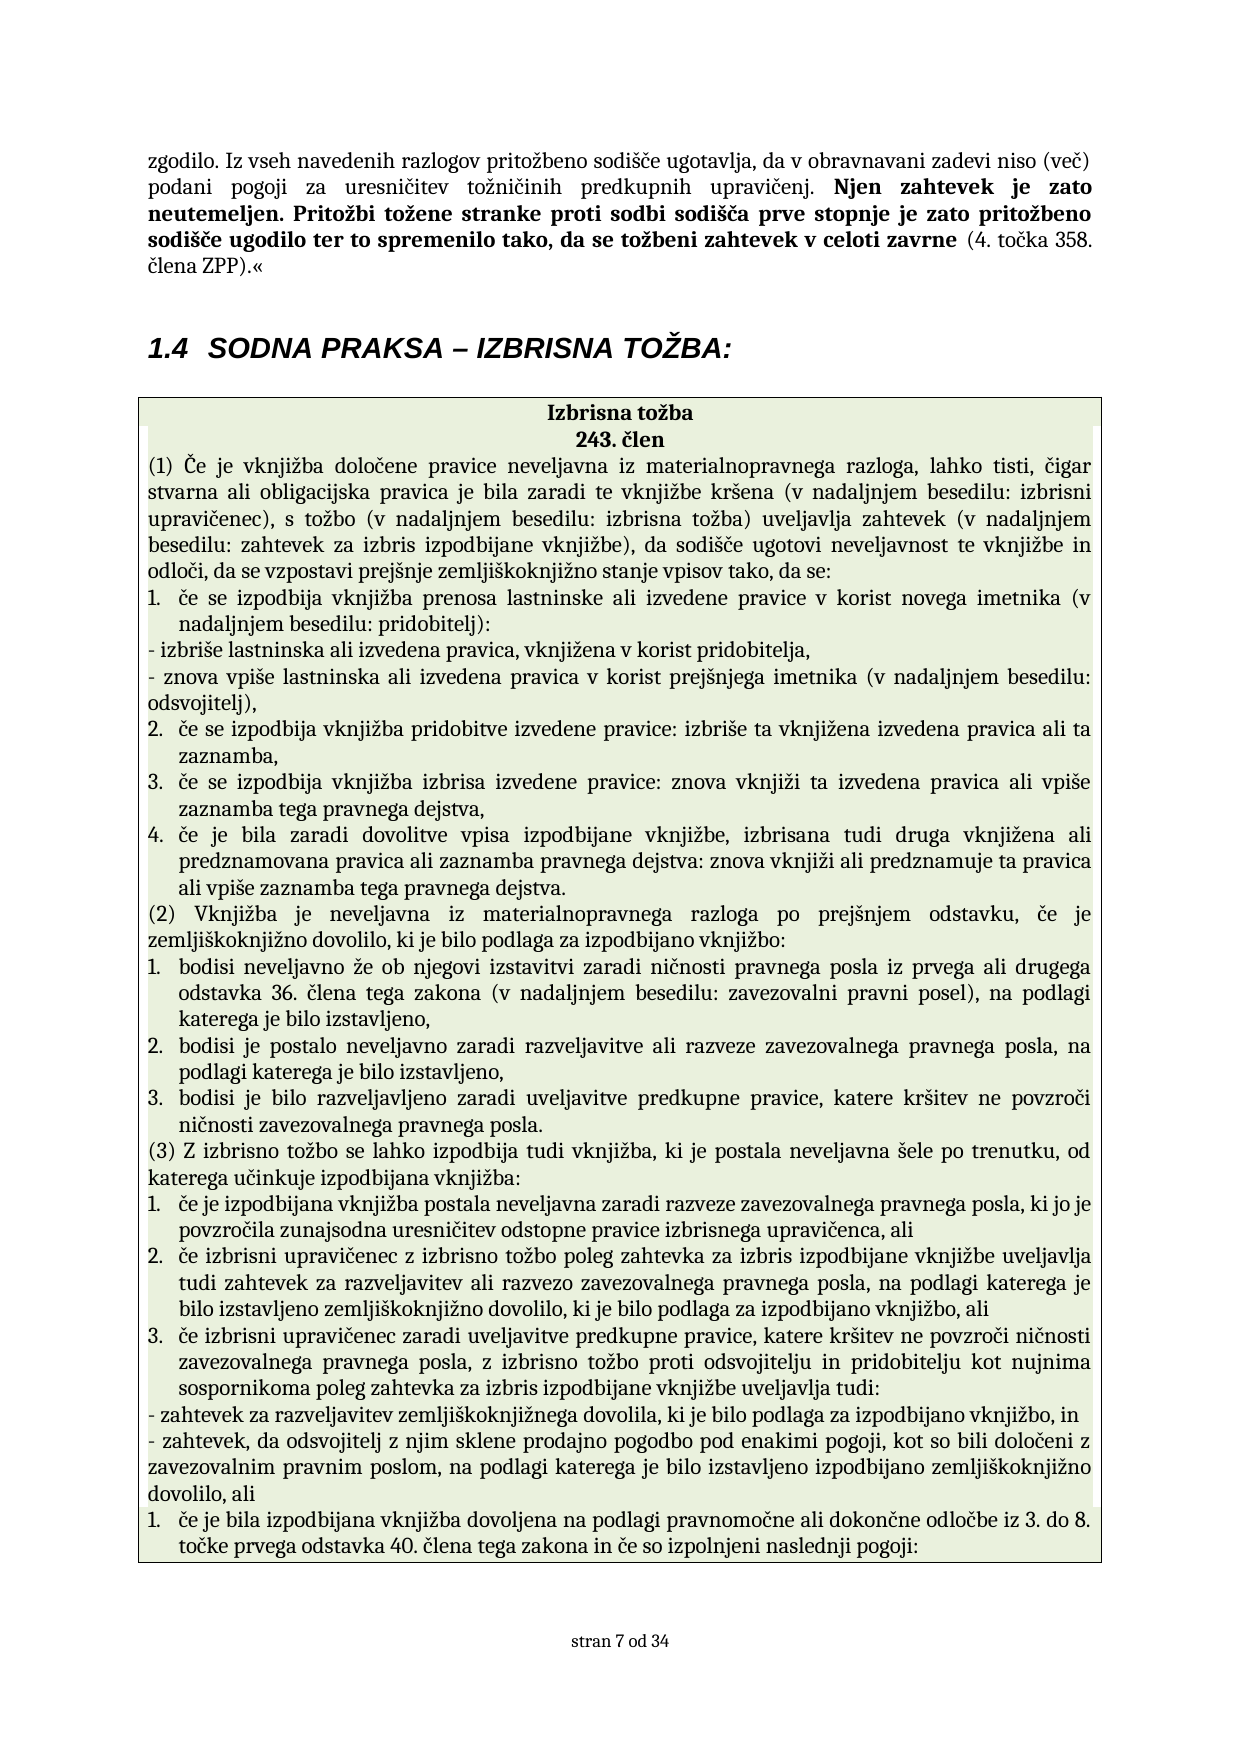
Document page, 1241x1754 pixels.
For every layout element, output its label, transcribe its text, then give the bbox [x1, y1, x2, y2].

list če izbrisni upravičenec z izbrisno tožbo poleg zahtevka za izbris izpodbijane vknjižbe uveljavlja tudi zahtevek za razveljavitev ali razvezo zavezovalnega pravnega posla, na podlagi katerega je bilo izstavljeno zemljiškoknjižno dovolilo, ki je bilo podlaga za izpodbijano vknjižbo, ali [148, 1243, 1093, 1322]
list če izbrisni upravičenec zaradi uveljavitve predkupne pravice, katere kršitev ne povzroči ničnosti zavezovalnega pravnega posla, z izbrisno tožbo proti odsvojitelju in pridobitelju kot nujnima sospornikoma poleg zahtevka za izbris izpodbijane vknjižbe uveljavlja tudi: [148, 1322, 1093, 1401]
list bodisi je postalo neveljavno zaradi razveljavitve ali razveze zavezovalnega pravnega posla, na podlagi katerega je bilo izstavljeno, [148, 1032, 1093, 1085]
list če je bila zaradi dovolitve vpisa izpodbijane vknjižbe, izbrisana tudi druga vknjižena ali predznamovana pravica ali zaznamba pravnega dejstva: znova vknjiži ali predznamuje ta pravica ali vpiše zaznamba tega pravnega dejstva. [148, 822, 1093, 901]
text (3) Z izbrisno tožbo se lahko izpodbija tudi vknjižba, ki je postala neveljavna šele po trenutku, od katerega učinkuje izpodbijana vknjižba: [148, 1138, 1093, 1191]
text (1) Če je vknjižba določene pravice neveljavna iz materialnopravnega razloga, lahko tisti, čigar stvarna ali obligacijska pravica je bila zaradi te vknjižbe kršena (v nadaljnjem besedilu: izbrisni upravičenec), s tožbo (v nadaljnjem besedilu: izbrisna tožba) uveljavlja zahtevek (v nadaljnjem besedilu: zahtevek za izbris izpodbijane vknjižbe), da sodišče ugotovi neveljavnost te vknjižbe in odloči, da se vzpostavi prejšnje zemljiškoknjižno stanje vpisov tako, da se: [148, 453, 1093, 584]
list če se izpodbija vknjižba izbrisa izvedene pravice: znova vknjiži ta izvedena pravica ali vpiše zaznamba tega pravnega dejstva, [148, 769, 1093, 822]
list bodisi neveljavno že ob njegovi izstavitvi zaradi ničnosti pravnega posla iz prvega ali drugega odstavka 36. člena tega zakona (v nadaljnjem besedilu: zavezovalni pravni posel), na podlagi katerega je bilo izstavljeno, [148, 953, 1093, 1032]
list če se izpodbija vknjižba pridobitve izvedene pravice: izbriše ta vknjižena izvedena pravica ali ta zaznamba, [148, 716, 1093, 769]
text 243. člen [148, 426, 1093, 453]
text Izbrisna tožba [139, 398, 1101, 426]
list če se izpodbija vknjižba prenosa lastninske ali izvedene pravice v korist novega imetnika (v nadaljnjem besedilu: pridobitelj): [148, 584, 1093, 637]
text (2) Vknjižba je neveljavna iz materialnopravnega razloga po prejšnjem odstavku, če je zemljiškoknjižno dovolilo, ki je bilo podlaga za izpodbijano vknjižbo: [148, 901, 1093, 953]
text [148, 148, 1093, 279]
list če je bila izpodbijana vknjižba dovoljena na podlagi pravnomočne ali dokončne odločbe iz 3. do 8. točke prvega odstavka 40. člena tega zakona in če so izpolnjeni naslednji pogoji: [139, 1504, 1101, 1562]
list če je izpodbijana vknjižba postala neveljavna zaradi razveze zavezovalnega pravnega posla, ki jo je povzročila zunajsodna uresničitev odstopne pravice izbrisnega upravičenca, ali [148, 1191, 1093, 1243]
list - zahtevek za razveljavitev zemljiškoknjižnega dovolila, ki je bilo podlaga za izpodbijano vknjižbo, in [148, 1401, 1093, 1428]
list - znova vpiše lastninska ali izvedena pravica v korist prejšnjega imetnika (v nadaljnjem besedilu: odsvojitelj), [148, 663, 1093, 716]
list - izbriše lastninska ali izvedena pravica, vknjižena v korist pridobitelja, [148, 637, 1093, 663]
subtitle SODNA PRAKSA – IZBRISNA TOŽBA: [148, 331, 1093, 364]
list bodisi je bilo razveljavljeno zaradi uveljavitve predkupne pravice, katere kršitev ne povzroči ničnosti zavezovalnega pravnega posla. [148, 1085, 1093, 1138]
list - zahtevek, da odsvojitelj z njim sklene prodajno pogodbo pod enakimi pogoji, kot so bili določeni z zavezovalnim pravnim poslom, na podlagi katerega je bilo izstavljeno izpodbijano zemljiškoknjižno dovolilo, ali [148, 1428, 1093, 1504]
